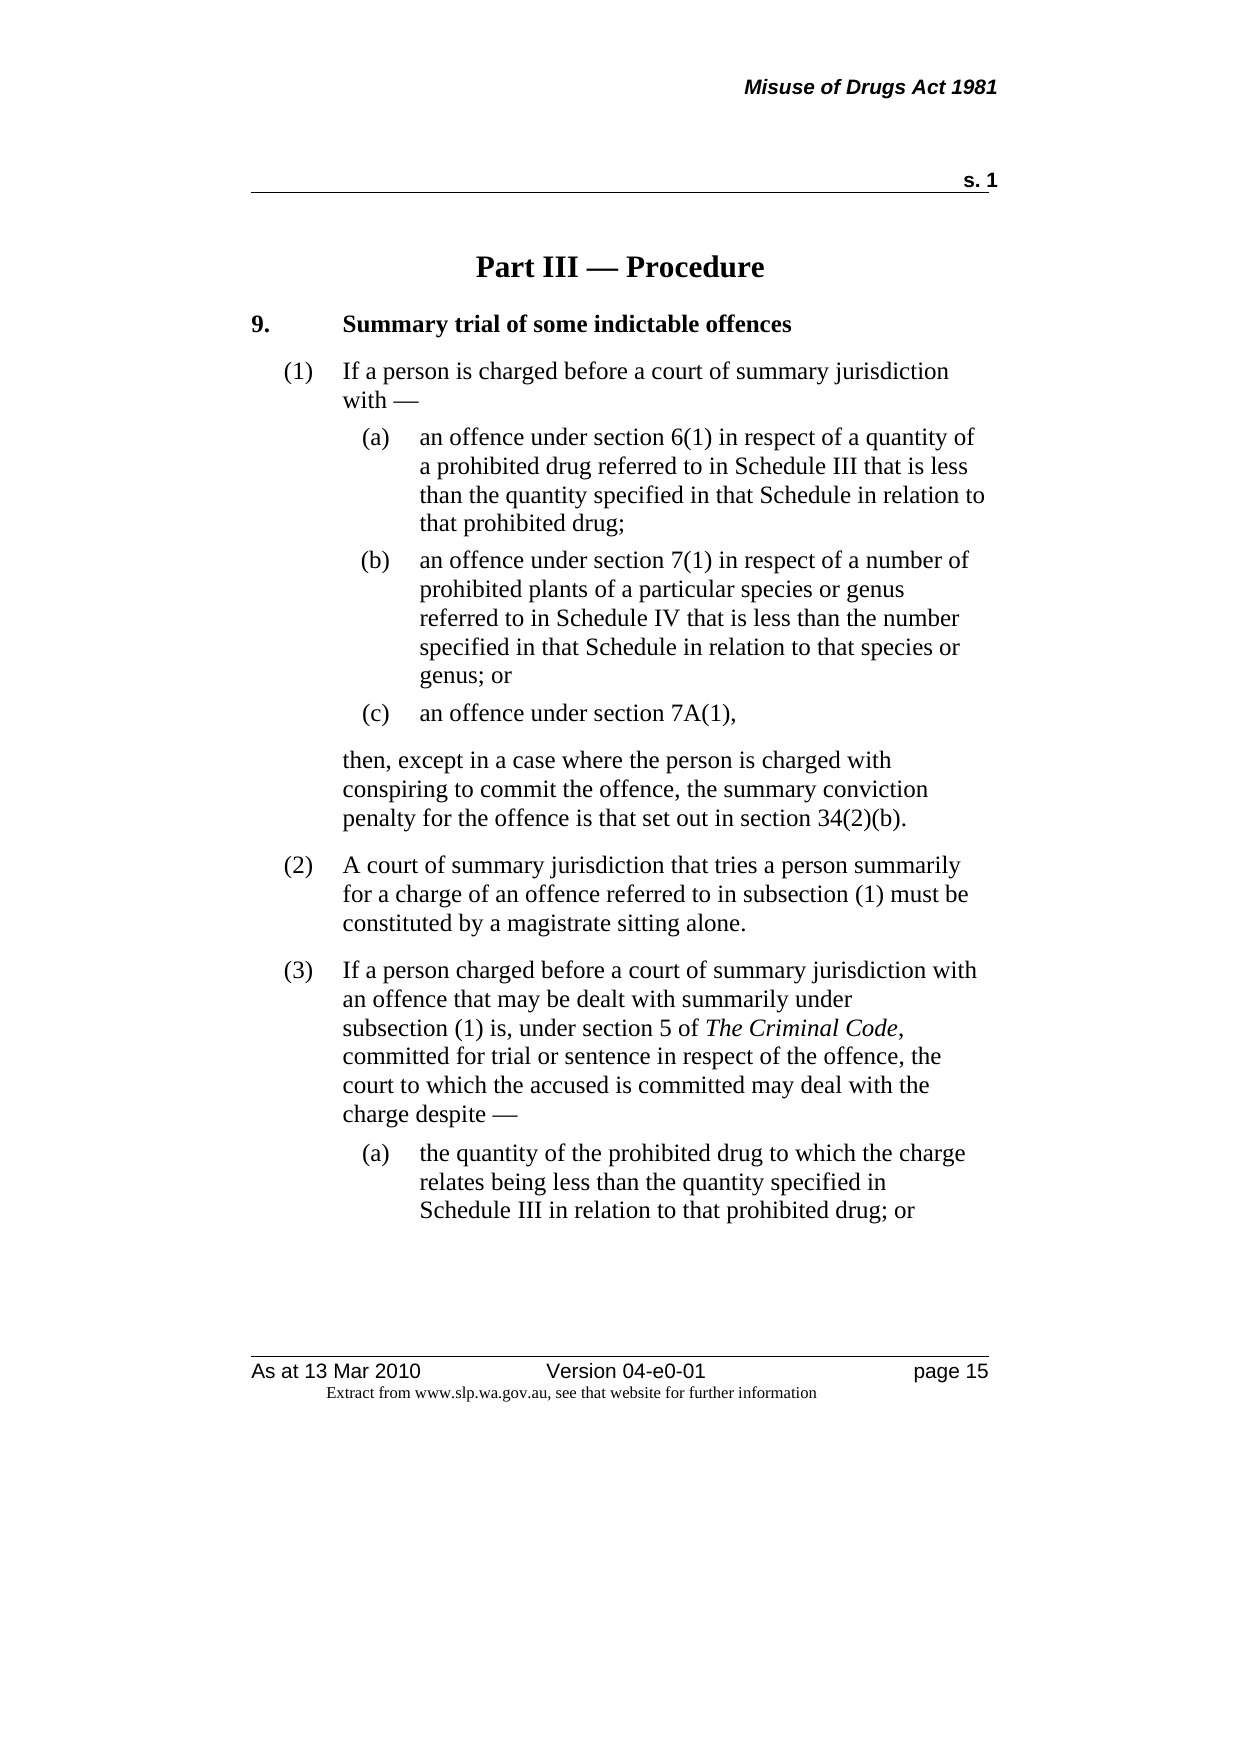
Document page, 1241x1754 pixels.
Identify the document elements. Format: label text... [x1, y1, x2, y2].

text (3) If a person charged before a court of summary jurisdiction with an offence that may be dealt with summarily under subsection (1) is, under section 5 of The Criminal Code, committed for trial or sentence in respect of the offence, the court to which the accused is committed may deal with the charge despite — [251, 955, 989, 1128]
text (a) an offence under section 6(1) in respect of a quantity of a prohibited drug referred to in Schedule III that is less than the quantity specified in that Schedule in relation to that prohibited drug; [251, 422, 989, 537]
subtitle Part III — Procedure [251, 248, 989, 284]
text then, except in a case where the person is charged with conspiring to commit the offence, the summary conviction penalty for the offence is that set out in section 34(2)(b). [251, 745, 989, 831]
text (c) an offence under section 7A(1), [251, 698, 989, 726]
text (2) A court of summary jurisdiction that tries a person summarily for a charge of an offence referred to in subsection (1) must be constituted by a magistrate sitting alone. [251, 850, 989, 936]
text (a) the quantity of the prohibited drug to which the charge relates being less than the quantity specified in Schedule III in relation to that prohibited drug; or [251, 1138, 989, 1224]
text (b) an offence under section 7(1) in respect of a number of prohibited plants of a particular species or genus referred to in Schedule IV that is less than the number specified in that Schedule in relation to that species or genus; or [251, 546, 989, 689]
text (1) If a person is charged before a court of summary jurisdiction with — [251, 356, 989, 414]
subtitle 9. Summary trial of some indictable offences [251, 309, 989, 338]
